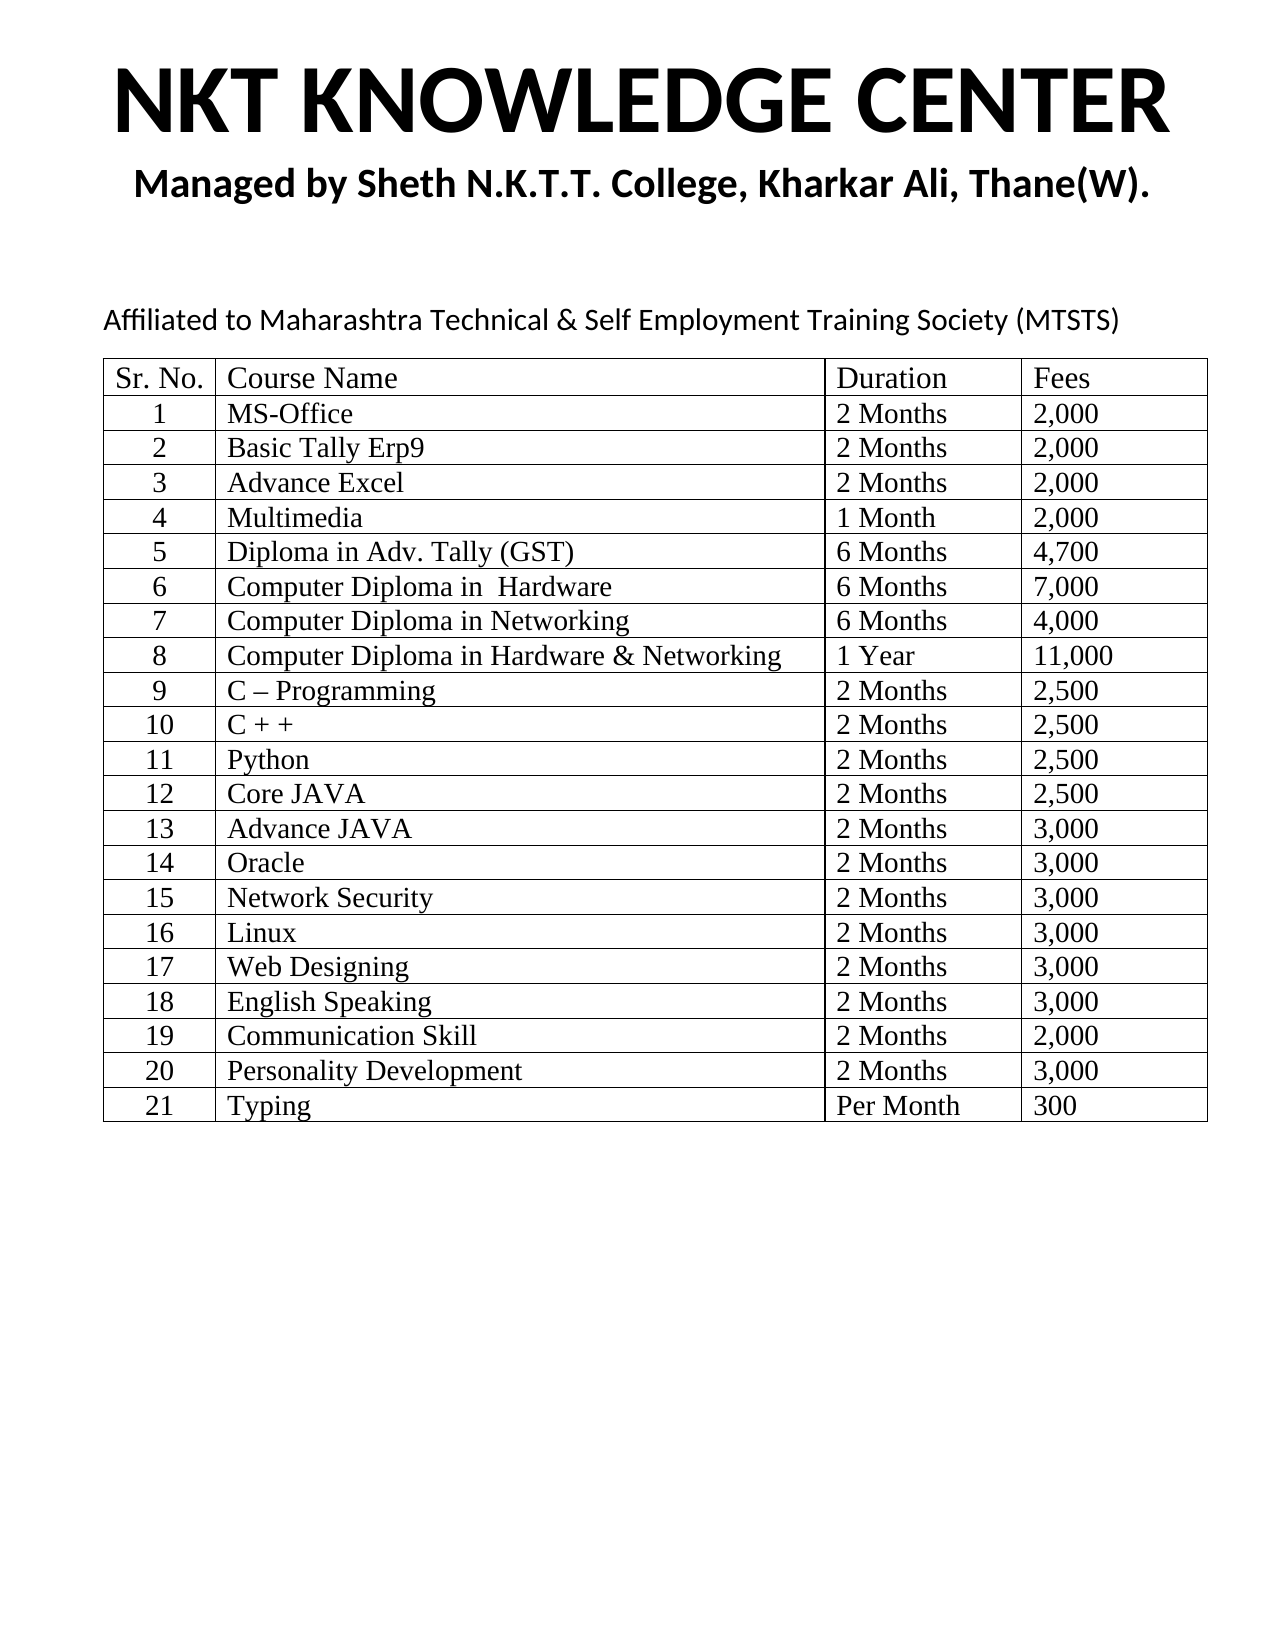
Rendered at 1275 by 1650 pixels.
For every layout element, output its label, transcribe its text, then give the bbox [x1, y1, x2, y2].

table_cell 1 [104, 396, 215, 429]
table_cell Computer Diploma in Hardware [216, 569, 824, 602]
table_cell Network Security [216, 880, 824, 914]
table_cell Basic Tally Erp9 [216, 431, 824, 464]
table_cell 17 [104, 949, 215, 983]
table_cell 2 Months [826, 673, 1021, 706]
table_cell 300 [1022, 1088, 1207, 1121]
table_cell 8 [104, 638, 215, 672]
table_cell Advance JAVA [216, 811, 824, 844]
table_cell Typing [216, 1088, 824, 1121]
table_cell 11,000 [1022, 638, 1207, 672]
table_cell 20 [104, 1053, 215, 1087]
table_cell 2 Months [826, 431, 1021, 464]
table_cell 3,000 [1022, 915, 1207, 948]
table_cell 2 Months [826, 1019, 1021, 1052]
table_cell 2 Months [826, 707, 1021, 741]
table_cell Web Designing [216, 949, 824, 983]
table_cell Oracle [216, 846, 824, 879]
table_cell 3,000 [1022, 949, 1207, 983]
table_cell 2 Months [826, 880, 1021, 914]
table_cell 2 Months [826, 776, 1021, 810]
table_header Fees [1022, 359, 1207, 395]
table_cell 12 [104, 776, 215, 810]
table_cell C + + [216, 707, 824, 741]
table_cell Python [216, 742, 824, 775]
table_cell 2 Months [826, 1053, 1021, 1087]
table_cell 2,000 [1022, 465, 1207, 499]
table_cell 16 [104, 915, 215, 948]
table_cell 2,500 [1022, 673, 1207, 706]
table_cell 15 [104, 880, 215, 914]
table_cell Diploma in Adv. Tally (GST) [216, 534, 824, 568]
table_cell 3,000 [1022, 846, 1207, 879]
table_cell 10 [104, 707, 215, 741]
table_cell 7,000 [1022, 569, 1207, 602]
table_cell 4,000 [1022, 604, 1207, 637]
table_cell 6 Months [826, 604, 1021, 637]
table_cell 2,500 [1022, 776, 1207, 810]
table_cell 14 [104, 846, 215, 879]
table_cell 2 Months [826, 984, 1021, 1017]
table_cell 3,000 [1022, 880, 1207, 914]
table_cell 2,500 [1022, 707, 1207, 741]
table_cell Linux [216, 915, 824, 948]
table_cell Communication Skill [216, 1019, 824, 1052]
table_cell Multimedia [216, 500, 824, 533]
table_cell 2 Months [826, 846, 1021, 879]
table_cell Personality Development [216, 1053, 824, 1087]
table_cell Computer Diploma in Hardware & Networking [216, 638, 824, 672]
table_cell 1 Month [826, 500, 1021, 533]
table_cell Computer Diploma in Networking [216, 604, 824, 637]
table_cell English Speaking [216, 984, 824, 1017]
table_cell 6 Months [826, 569, 1021, 602]
text Affiliated to Maharashtra Technical & Self Employment Training Society (MTSTS) [103, 300, 1181, 338]
text Managed by Sheth N.K.T.T. College, Kharkar Ali, Thane(W). [103, 157, 1181, 208]
table_cell 7 [104, 604, 215, 637]
table_cell 2 Months [826, 811, 1021, 844]
table_cell 2 Months [826, 742, 1021, 775]
table_cell 2,000 [1022, 431, 1207, 464]
table_cell 2,500 [1022, 742, 1207, 775]
table_cell 3 [104, 465, 215, 499]
table_cell 21 [104, 1088, 215, 1121]
table_cell 2 Months [826, 915, 1021, 948]
table_cell 11 [104, 742, 215, 775]
table_cell Per Month [826, 1088, 1021, 1121]
table_cell C – Programming [216, 673, 824, 706]
table_cell 9 [104, 673, 215, 706]
table_cell MS-Office [216, 396, 824, 429]
table_cell 2 Months [826, 396, 1021, 429]
table_header Duration [826, 359, 1021, 395]
table_header Course Name [216, 359, 824, 395]
table_cell Core JAVA [216, 776, 824, 810]
table_cell 2,000 [1022, 396, 1207, 429]
table_cell 4,700 [1022, 534, 1207, 568]
table_header Sr. No. [104, 359, 215, 395]
text NKT KNOWLEDGE CENTER [103, 37, 1181, 157]
table_cell 2,000 [1022, 500, 1207, 533]
table_cell 3,000 [1022, 811, 1207, 844]
table_cell 2 Months [826, 949, 1021, 983]
table_cell 2 [104, 431, 215, 464]
table_cell 1 Year [826, 638, 1021, 672]
table_cell 6 [104, 569, 215, 602]
table_cell Advance Excel [216, 465, 824, 499]
table_cell 13 [104, 811, 215, 844]
table_cell 3,000 [1022, 984, 1207, 1017]
table_cell 5 [104, 534, 215, 568]
table_cell 2 Months [826, 465, 1021, 499]
table_cell 6 Months [826, 534, 1021, 568]
table_cell 18 [104, 984, 215, 1017]
table_cell 3,000 [1022, 1053, 1207, 1087]
table_cell 4 [104, 500, 215, 533]
table_cell 19 [104, 1019, 215, 1052]
table_cell 2,000 [1022, 1019, 1207, 1052]
